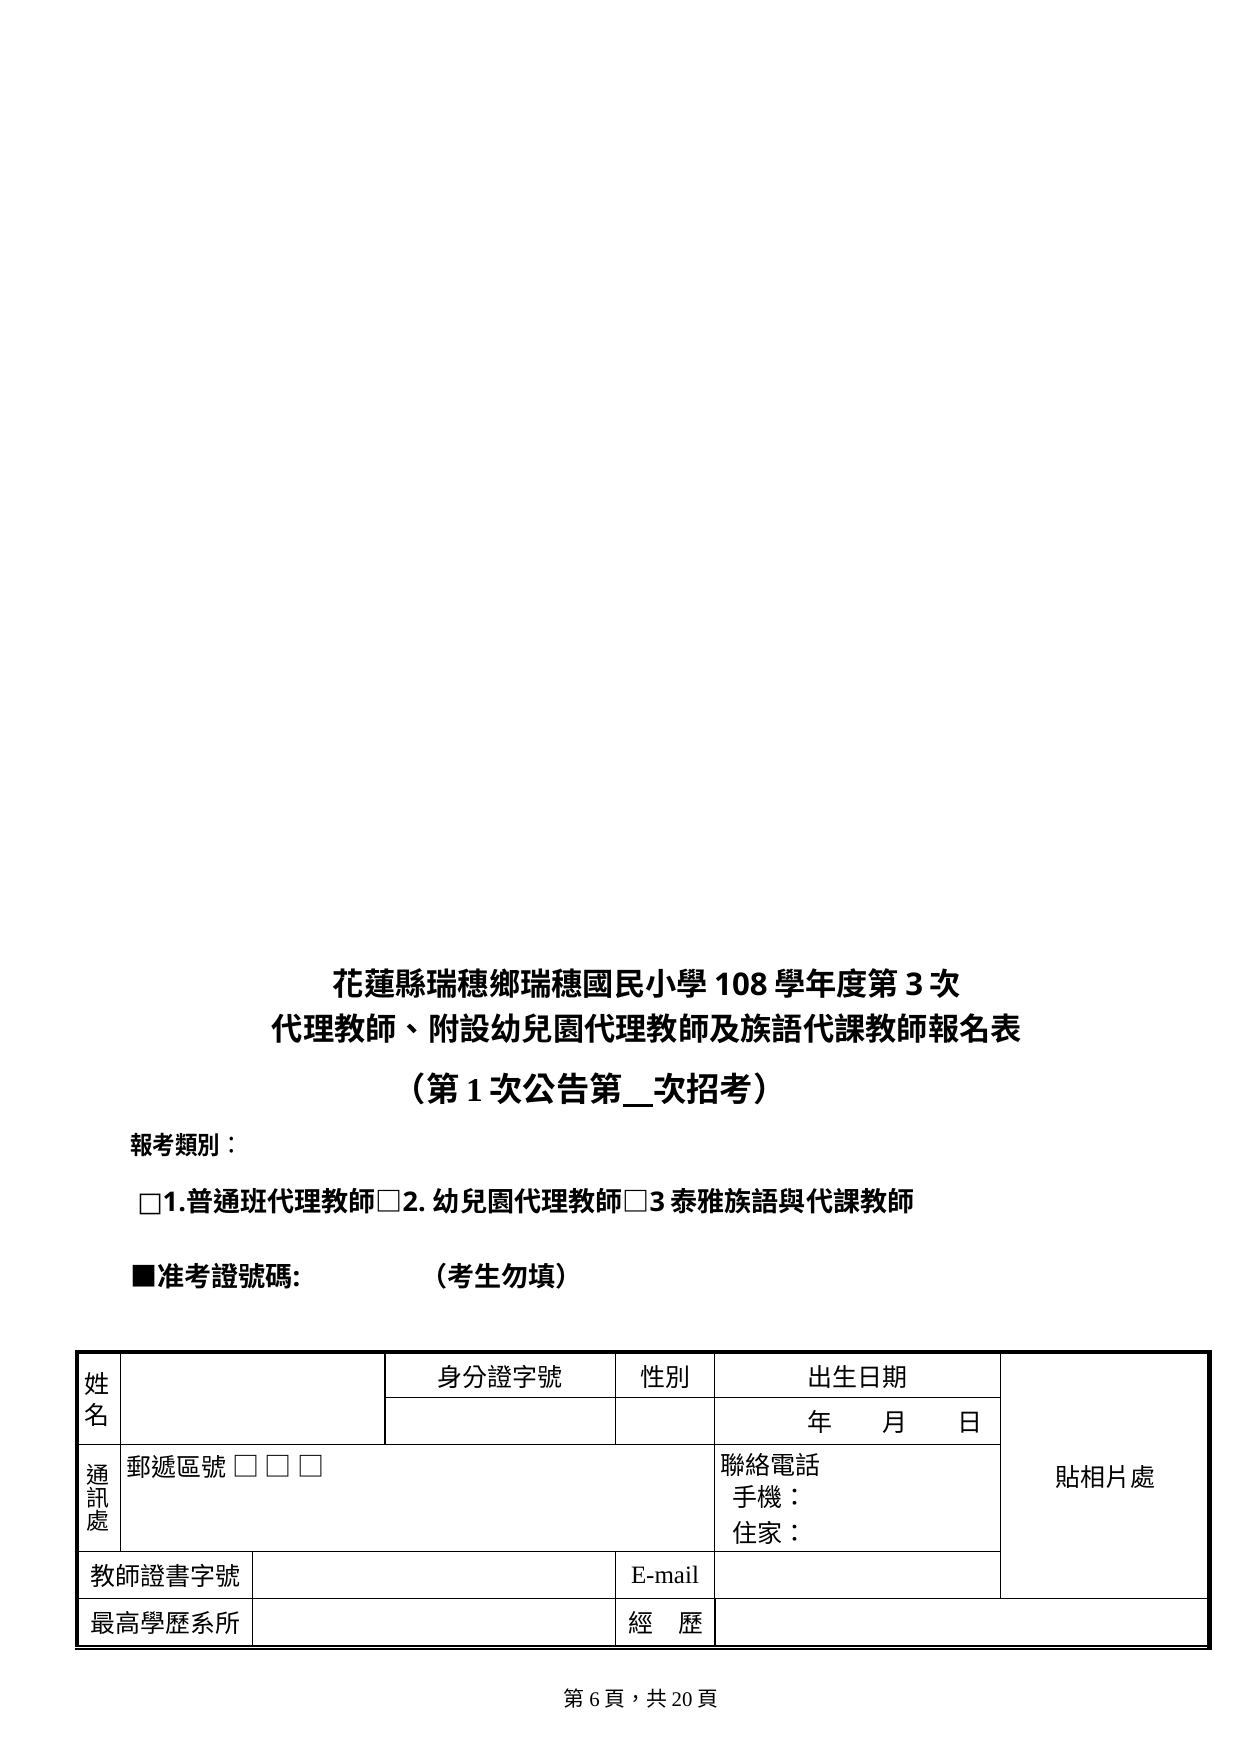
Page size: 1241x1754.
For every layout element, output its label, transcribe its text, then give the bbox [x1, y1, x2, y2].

table_cell 教師證書字號 [79, 1552, 252, 1598]
text 代理教師、附設幼兒園代理教師及族語代課教師報名表 [142, 1004, 1152, 1049]
table_cell 經 歷 [616, 1599, 714, 1645]
table_cell 年 月 日 [715, 1398, 1000, 1444]
table_cell [716, 1599, 1207, 1645]
table_cell [253, 1599, 615, 1645]
table_header 出生日期 [715, 1354, 1000, 1397]
table_cell 郵遞區號 □ □ □ [121, 1445, 714, 1551]
table_header 性別 [616, 1354, 714, 1397]
table_header [121, 1354, 384, 1444]
table_header 姓 名 [79, 1354, 120, 1444]
table_cell E-mail [616, 1552, 714, 1598]
table_cell 通訊處 [79, 1445, 120, 1551]
text （第1次公告第 次招考） [176, 1049, 1152, 1124]
table_cell [253, 1552, 615, 1598]
text 報考類別： [130, 1124, 1152, 1162]
text □1.普通班代理教師□2. 幼兒園代理教師□3泰雅族語與代課教師 ■准考證號碼: （考生勿填） [130, 1162, 1152, 1312]
table_header 貼相片處 [1001, 1354, 1207, 1598]
table_header 身分證字號 [386, 1354, 615, 1397]
table_cell [386, 1398, 615, 1444]
table_cell 聯絡電話 手機： 住家： [715, 1445, 1000, 1551]
table_cell [616, 1398, 714, 1444]
table_cell 最高學歷系所 [79, 1599, 252, 1645]
text 花蓮縣瑞穗鄉瑞穗國民小學108學年度第3次 [142, 959, 1152, 1004]
table_cell [715, 1552, 1000, 1598]
